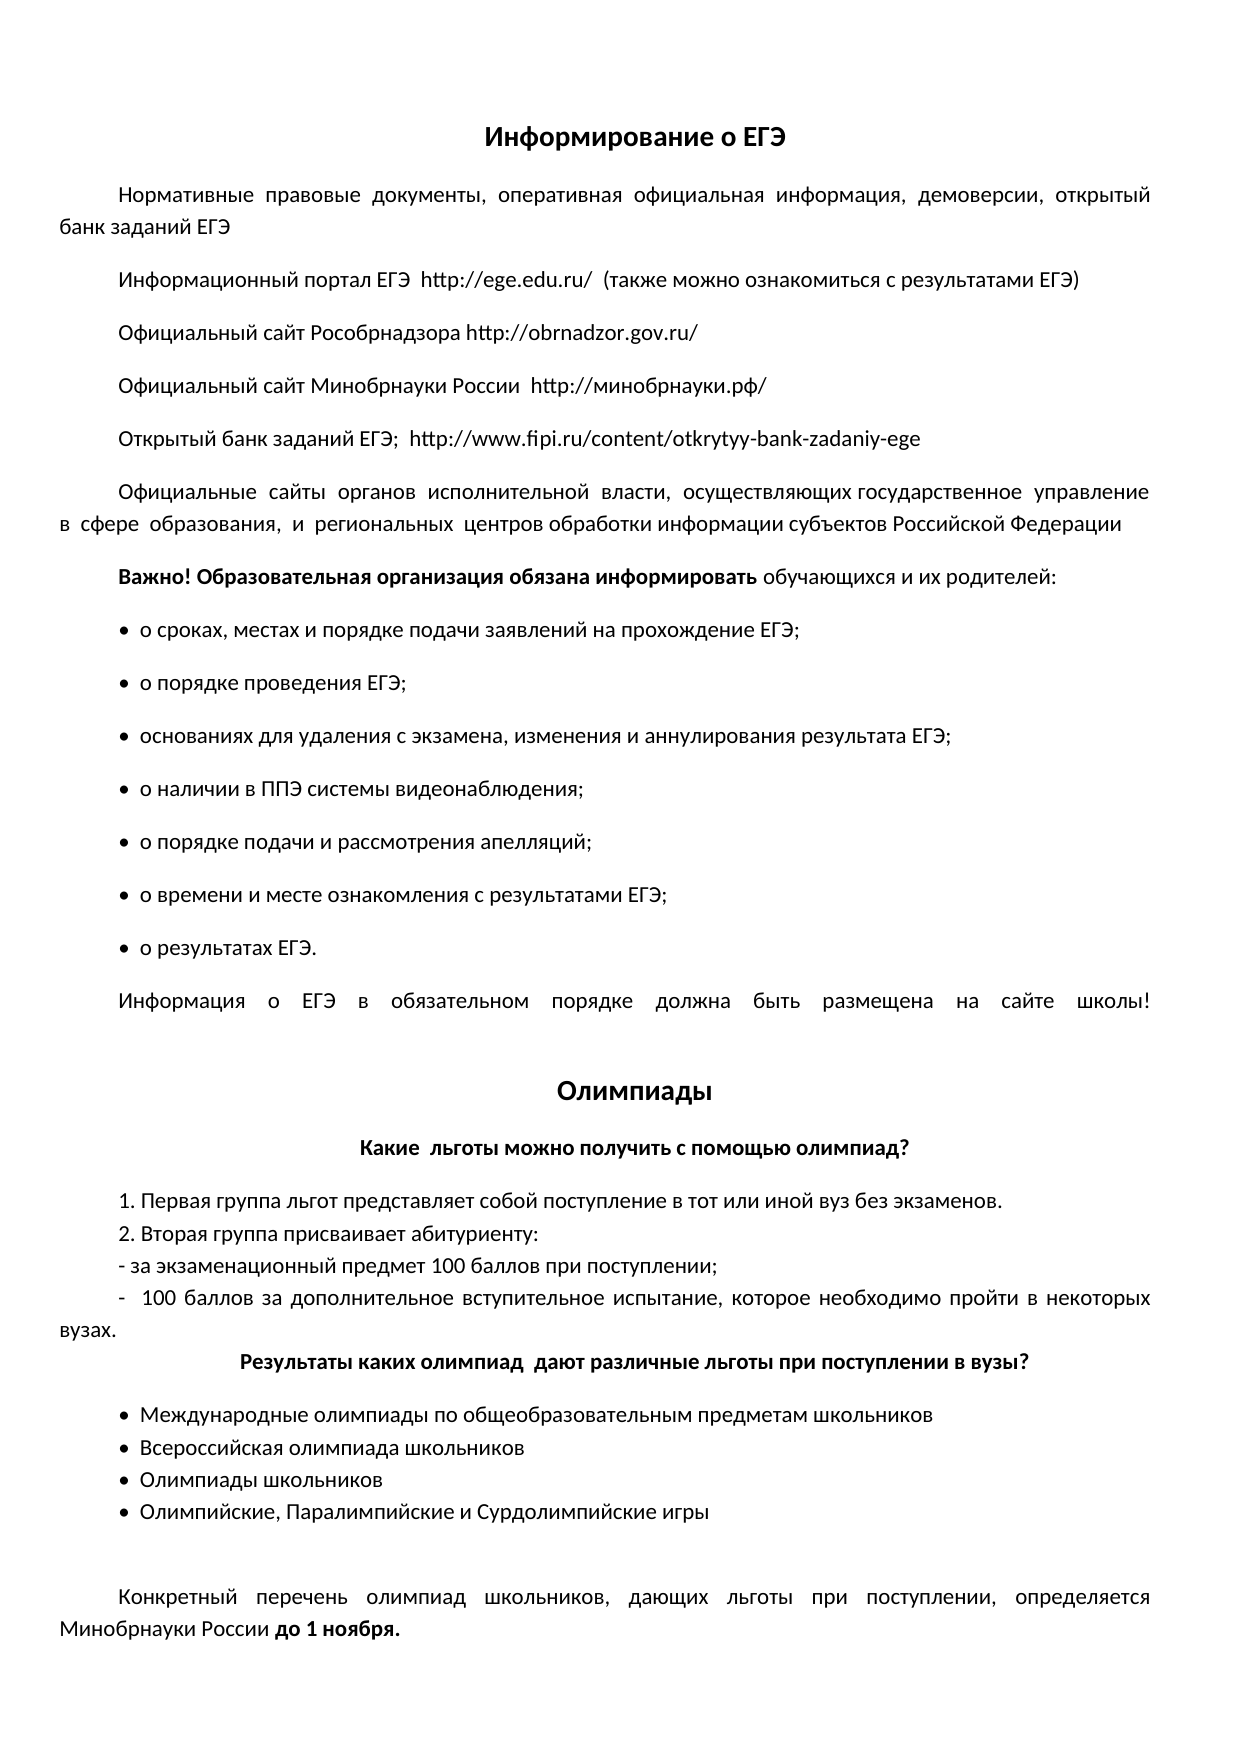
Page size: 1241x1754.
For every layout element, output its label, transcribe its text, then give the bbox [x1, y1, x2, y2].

text Информационный портал ЕГЭ http://ege.edu.ru/ (также можно ознакомиться с результатами ЕГЭ) [59, 265, 1152, 293]
text Открытый банк заданий ЕГЭ; http://www.fipi.ru/content/otkrytyy-bank-zadaniy-ege [59, 424, 1152, 452]
text Олимпиады [118, 1072, 1152, 1107]
text • основаниях для удаления с экзамена, изменения и аннулирования результата ЕГЭ; [59, 721, 1152, 749]
text 2. Вторая группа присваивает абитуриенту: [59, 1219, 1152, 1247]
text • Международные олимпиады по общеобразовательным предметам школьников [59, 1401, 1152, 1428]
text Какие льготы можно получить с помощью олимпиад? [118, 1133, 1152, 1162]
text • Олимпийские, Паралимпийские и Сурдолимпийские игры [59, 1497, 1152, 1525]
text • о наличии в ППЭ системы видеонаблюдения; [59, 774, 1152, 802]
text Важно! Образовательная организация обязана информировать обучающихся и их родителей: [59, 562, 1152, 590]
text 1. Первая группа льгот представляет собой поступление в тот или иной вуз без экзаменов. [59, 1187, 1152, 1214]
text Официальный сайт Минобрнауки России http://минобрнауки.рф/ [59, 371, 1152, 399]
text Нормативные правовые документы, оперативная официальная информация, демоверсии, открытый банк заданий ЕГЭ [59, 180, 1152, 240]
text • о времени и месте ознакомления с результатами ЕГЭ; [59, 881, 1152, 908]
text Конкретный перечень олимпиад школьников, дающих льготы при поступлении, определяется Минобрнауки России до 1 ноября. [59, 1582, 1152, 1642]
text Официальный сайт Рособрнадзора http://obrnadzor.gov.ru/ [59, 318, 1152, 346]
text Информирование о ЕГЭ [59, 118, 1152, 154]
text Информация о ЕГЭ в обязательном порядке должна быть размещена на сайте школы! [59, 987, 1152, 1047]
text • Всероссийская олимпиада школьников [59, 1433, 1152, 1461]
text Результаты каких олимпиад дают различные льготы при поступлении в вузы? [59, 1347, 1152, 1376]
text • о сроках, местах и порядке подачи заявлений на прохождение ЕГЭ; [59, 615, 1152, 643]
text • о порядке проведения ЕГЭ; [59, 668, 1152, 696]
text • Олимпиады школьников [59, 1465, 1152, 1493]
text - 100 баллов за дополнительное вступительное испытание, которое необходимо пройти в некоторых вузах. [59, 1283, 1152, 1343]
text - за экзаменационный предмет 100 баллов при поступлении; [59, 1251, 1152, 1279]
text Официальные сайты органов исполнительной власти, осуществляющих государственное управление в сфере образования, и региональных центров обработки информации субъектов Российской Федерации [59, 477, 1152, 537]
text • о результатах ЕГЭ. [59, 933, 1152, 962]
text • о порядке подачи и рассмотрения апелляций; [59, 827, 1152, 856]
